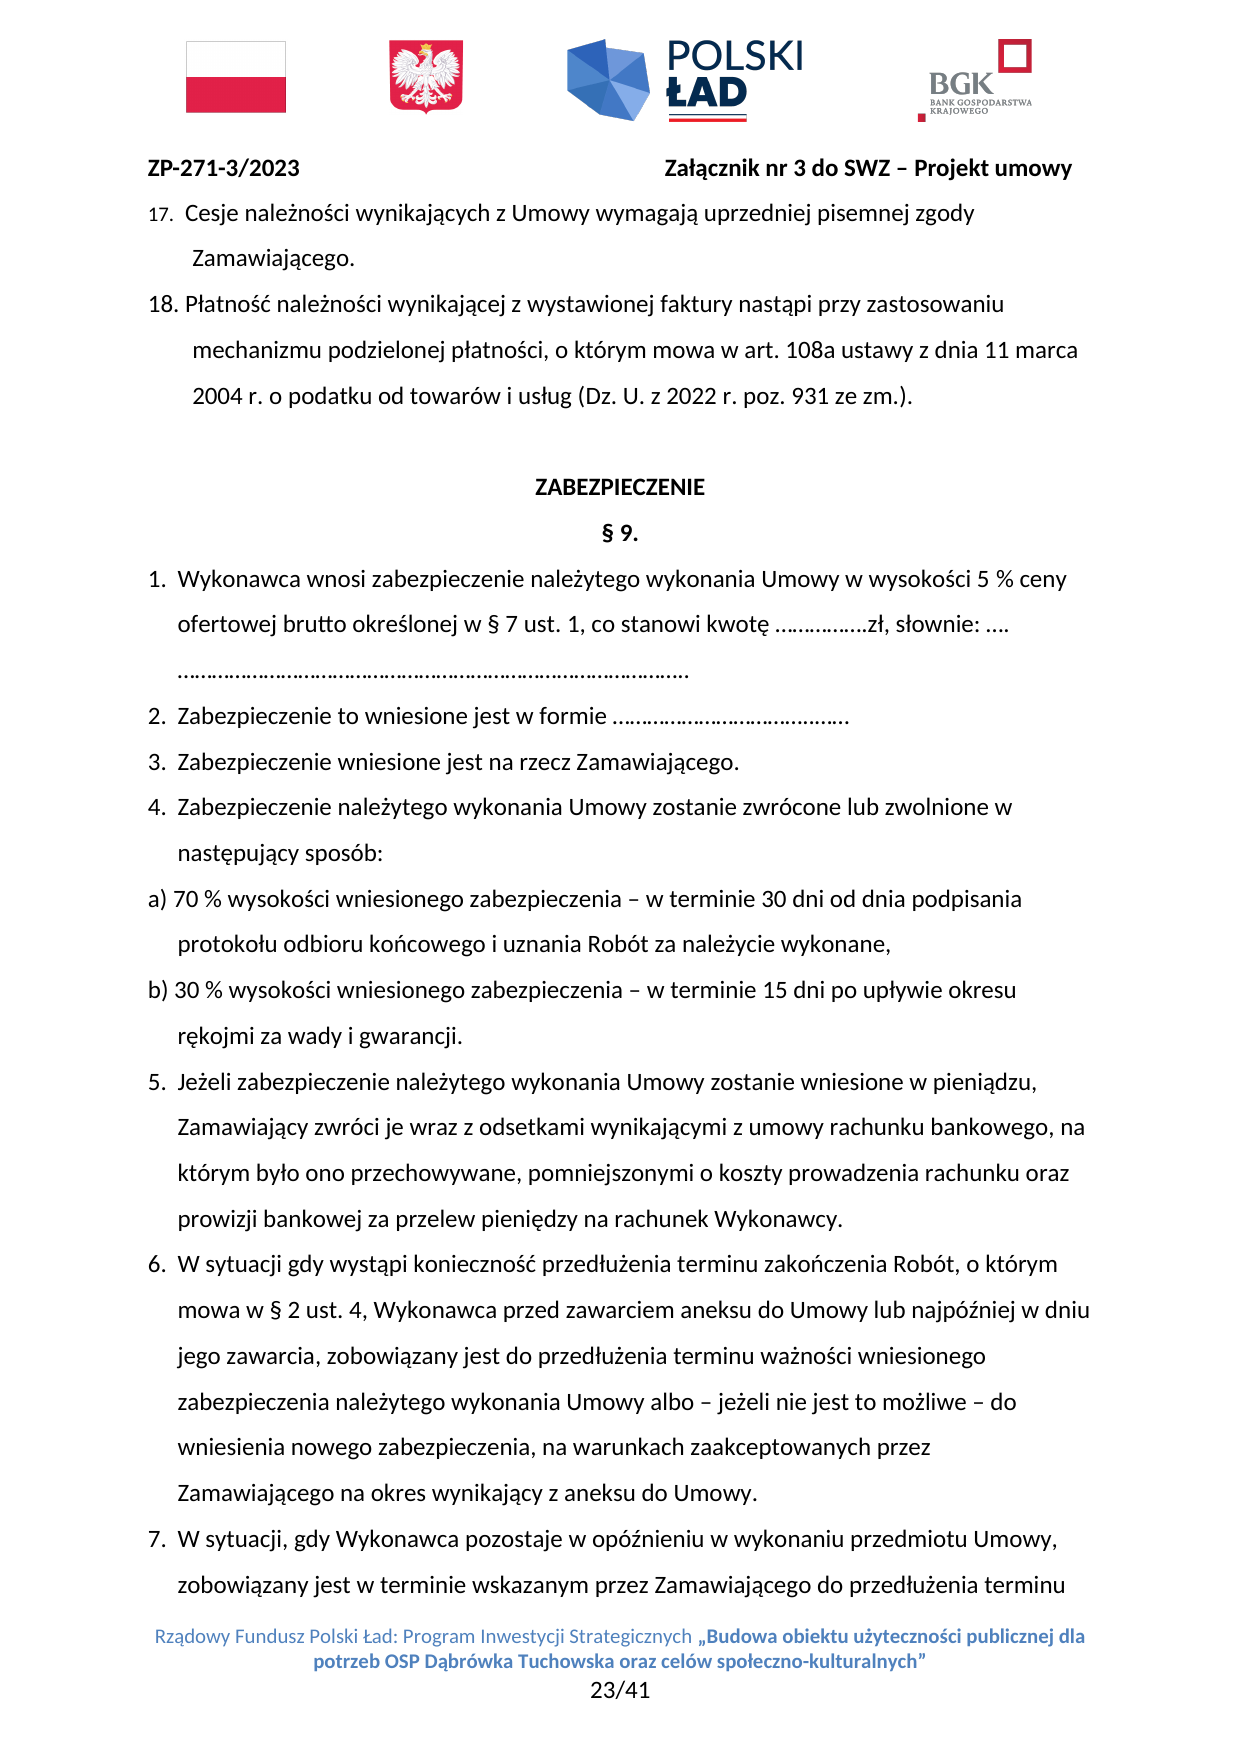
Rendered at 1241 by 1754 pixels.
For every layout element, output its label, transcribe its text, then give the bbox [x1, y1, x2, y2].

list Jeżeli zabezpieczenie należytego wykonania Umowy zostanie wniesione w pieniądzu, Zamawiający zwróci je wraz z odsetkami wynikającymi z umowy rachunku bankowego, na którym było ono przechowywane, pomniejszonymi o koszty prowadzenia rachunku oraz prowizji bankowej za przelew pieniędzy na rachunek Wykonawcy. [148, 1066, 1093, 1233]
text a) 70 % wysokości wniesionego zabezpieczenia – w terminie 30 dni od dnia podpisania protokołu odbioru końcowego i uznania Robót za należycie wykonane, [148, 883, 1093, 959]
text ZABEZPIECZENIE [148, 471, 1093, 502]
list Zabezpieczenie wniesione jest na rzecz Zamawiającego. [148, 746, 1093, 776]
picture [917, 39, 1032, 122]
list Płatność należności wynikającej z wystawionej faktury nastąpi przy zastosowaniu mechanizmu podzielonej płatności, o którym mowa w art. 108a ustawy z dnia 11 marca 2004 r. o podatku od towarów i usług (Dz. U. z 2022 r. poz. 931 ze zm.). [148, 288, 1093, 410]
list Zabezpieczenie należytego wykonania Umowy zostanie zwrócone lub zwolnione w następujący sposób: [148, 791, 1093, 868]
picture [183, 39, 289, 115]
picture [567, 39, 802, 122]
list Cesje należności wynikających z Umowy wymagają uprzedniej pisemnej zgody Zamawiającego. [148, 197, 1093, 273]
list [148, 1523, 1093, 1599]
picture [388, 39, 464, 115]
text § 9. [148, 517, 1093, 547]
list Wykonawca wnosi zabezpieczenie należytego wykonania Umowy w wysokości 5 % ceny ofertowej brutto określonej w § 7 ust. 1, co stanowi kwotę …………….zł, słownie: ….…………………………………………………………………………….. [148, 563, 1093, 685]
text b) 30 % wysokości wniesionego zabezpieczenia – w terminie 15 dni po upływie okresu rękojmi za wady i gwarancji. [148, 974, 1093, 1051]
list W sytuacji gdy wystąpi konieczność przedłużenia terminu zakończenia Robót, o którym mowa w § 2 ust. 4, Wykonawca przed zawarciem aneksu do Umowy lub najpóźniej w dniu jego zawarcia, zobowiązany jest do przedłużenia terminu ważności wniesionego zabezpieczenia należytego wykonania Umowy albo – jeżeli nie jest to możliwe – do wniesienia nowego zabezpieczenia, na warunkach zaakceptowanych przez Zamawiającego na okres wynikający z aneksu do Umowy. [148, 1249, 1093, 1508]
list Zabezpieczenie to wniesione jest w formie ……………………………..…… [148, 700, 1093, 730]
